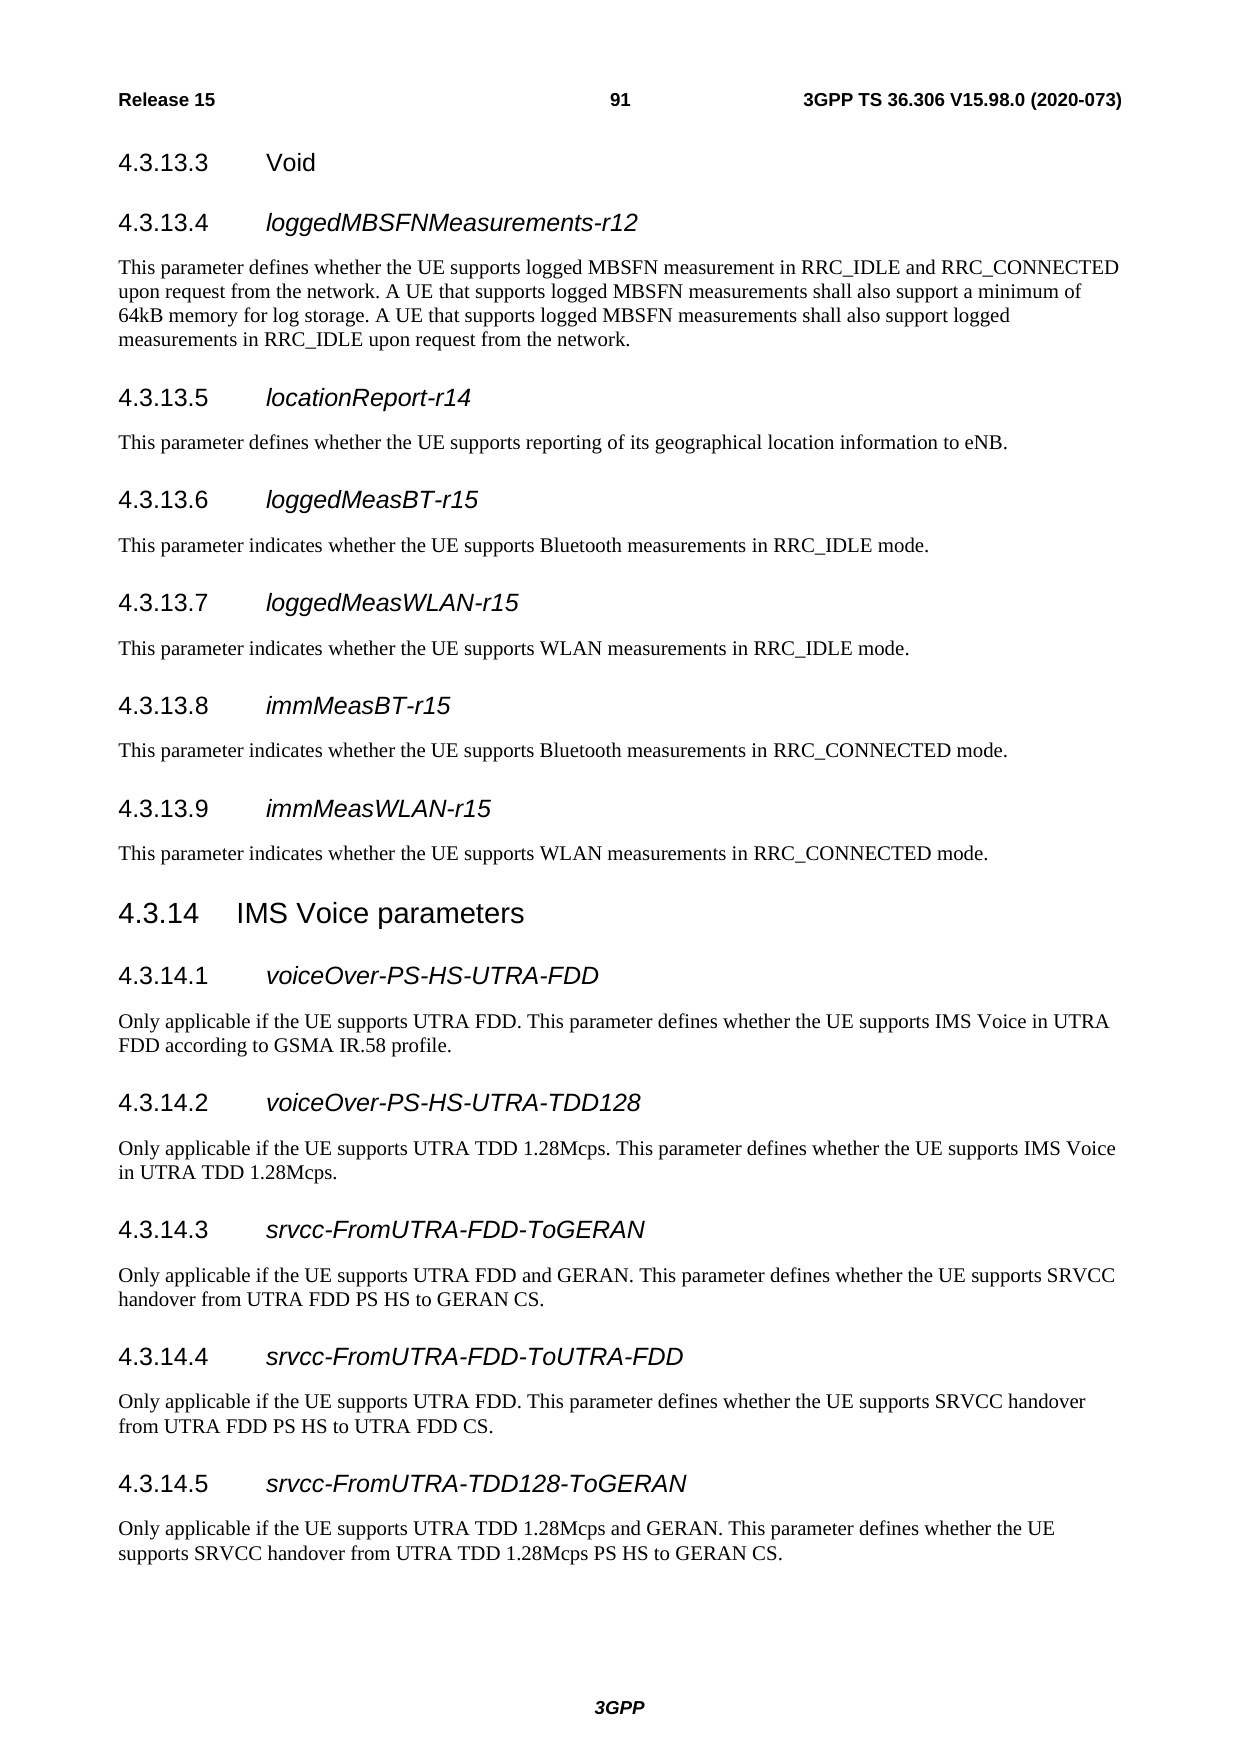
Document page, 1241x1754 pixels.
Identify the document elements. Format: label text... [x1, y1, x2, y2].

text This parameter indicates whether the UE supports Bluetooth measurements in RRC_IDLE mode. [118, 533, 1122, 557]
subtitle 4.3.14.5 srvcc-FromUTRA-TDD128-ToGERAN [118, 1469, 1122, 1498]
text This parameter defines whether the UE supports logged MBSFN measurement in RRC_IDLE and RRC_CONNECTED upon request from the network. A UE that supports logged MBSFN measurements shall also support a minimum of 64kB memory for log storage. A UE that supports logged MBSFN measurements shall also support logged measurements in RRC_IDLE upon request from the network. [118, 255, 1122, 351]
subtitle 4.3.14 IMS Voice parameters [118, 897, 1122, 930]
subtitle 4.3.13.5 locationReport-r14 [118, 382, 1122, 411]
subtitle 4.3.14.2 voiceOver-PS-HS-UTRA-TDD128 [118, 1088, 1122, 1117]
subtitle 4.3.13.9 immMeasWLAN-r15 [118, 794, 1122, 822]
text This parameter defines whether the UE supports reporting of its geographical location information to eNB. [118, 430, 1122, 454]
subtitle 4.3.13.6 loggedMeasBT-r15 [118, 485, 1122, 514]
subtitle 4.3.13.3 Void [118, 147, 1122, 176]
subtitle 4.3.13.4 loggedMBSFNMeasurements-r12 [118, 207, 1122, 236]
text Only applicable if the UE supports UTRA FDD. This parameter defines whether the UE supports IMS Voice in UTRA FDD according to GSMA IR.58 profile. [118, 1009, 1122, 1057]
text Only applicable if the UE supports UTRA TDD 1.28Mcps. This parameter defines whether the UE supports IMS Voice in UTRA TDD 1.28Mcps. [118, 1136, 1122, 1184]
subtitle 4.3.14.4 srvcc-FromUTRA-FDD-ToUTRA-FDD [118, 1342, 1122, 1371]
subtitle 4.3.13.7 loggedMeasWLAN-r15 [118, 588, 1122, 617]
text This parameter indicates whether the UE supports Bluetooth measurements in RRC_CONNECTED mode. [118, 738, 1122, 762]
text This parameter indicates whether the UE supports WLAN measurements in RRC_IDLE mode. [118, 636, 1122, 660]
text Only applicable if the UE supports UTRA FDD and GERAN. This parameter defines whether the UE supports SRVCC handover from UTRA FDD PS HS to GERAN CS. [118, 1263, 1122, 1311]
text Only applicable if the UE supports UTRA FDD. This parameter defines whether the UE supports SRVCC handover from UTRA FDD PS HS to UTRA FDD CS. [118, 1389, 1122, 1438]
text This parameter indicates whether the UE supports WLAN measurements in RRC_CONNECTED mode. [118, 841, 1122, 865]
subtitle 4.3.14.3 srvcc-FromUTRA-FDD-ToGERAN [118, 1215, 1122, 1244]
subtitle 4.3.13.8 immMeasBT-r15 [118, 691, 1122, 720]
subtitle 4.3.14.1 voiceOver-PS-HS-UTRA-FDD [118, 961, 1122, 990]
text Only applicable if the UE supports UTRA TDD 1.28Mcps and GERAN. This parameter defines whether the UE supports SRVCC handover from UTRA TDD 1.28Mcps PS HS to GERAN CS. [118, 1516, 1122, 1564]
